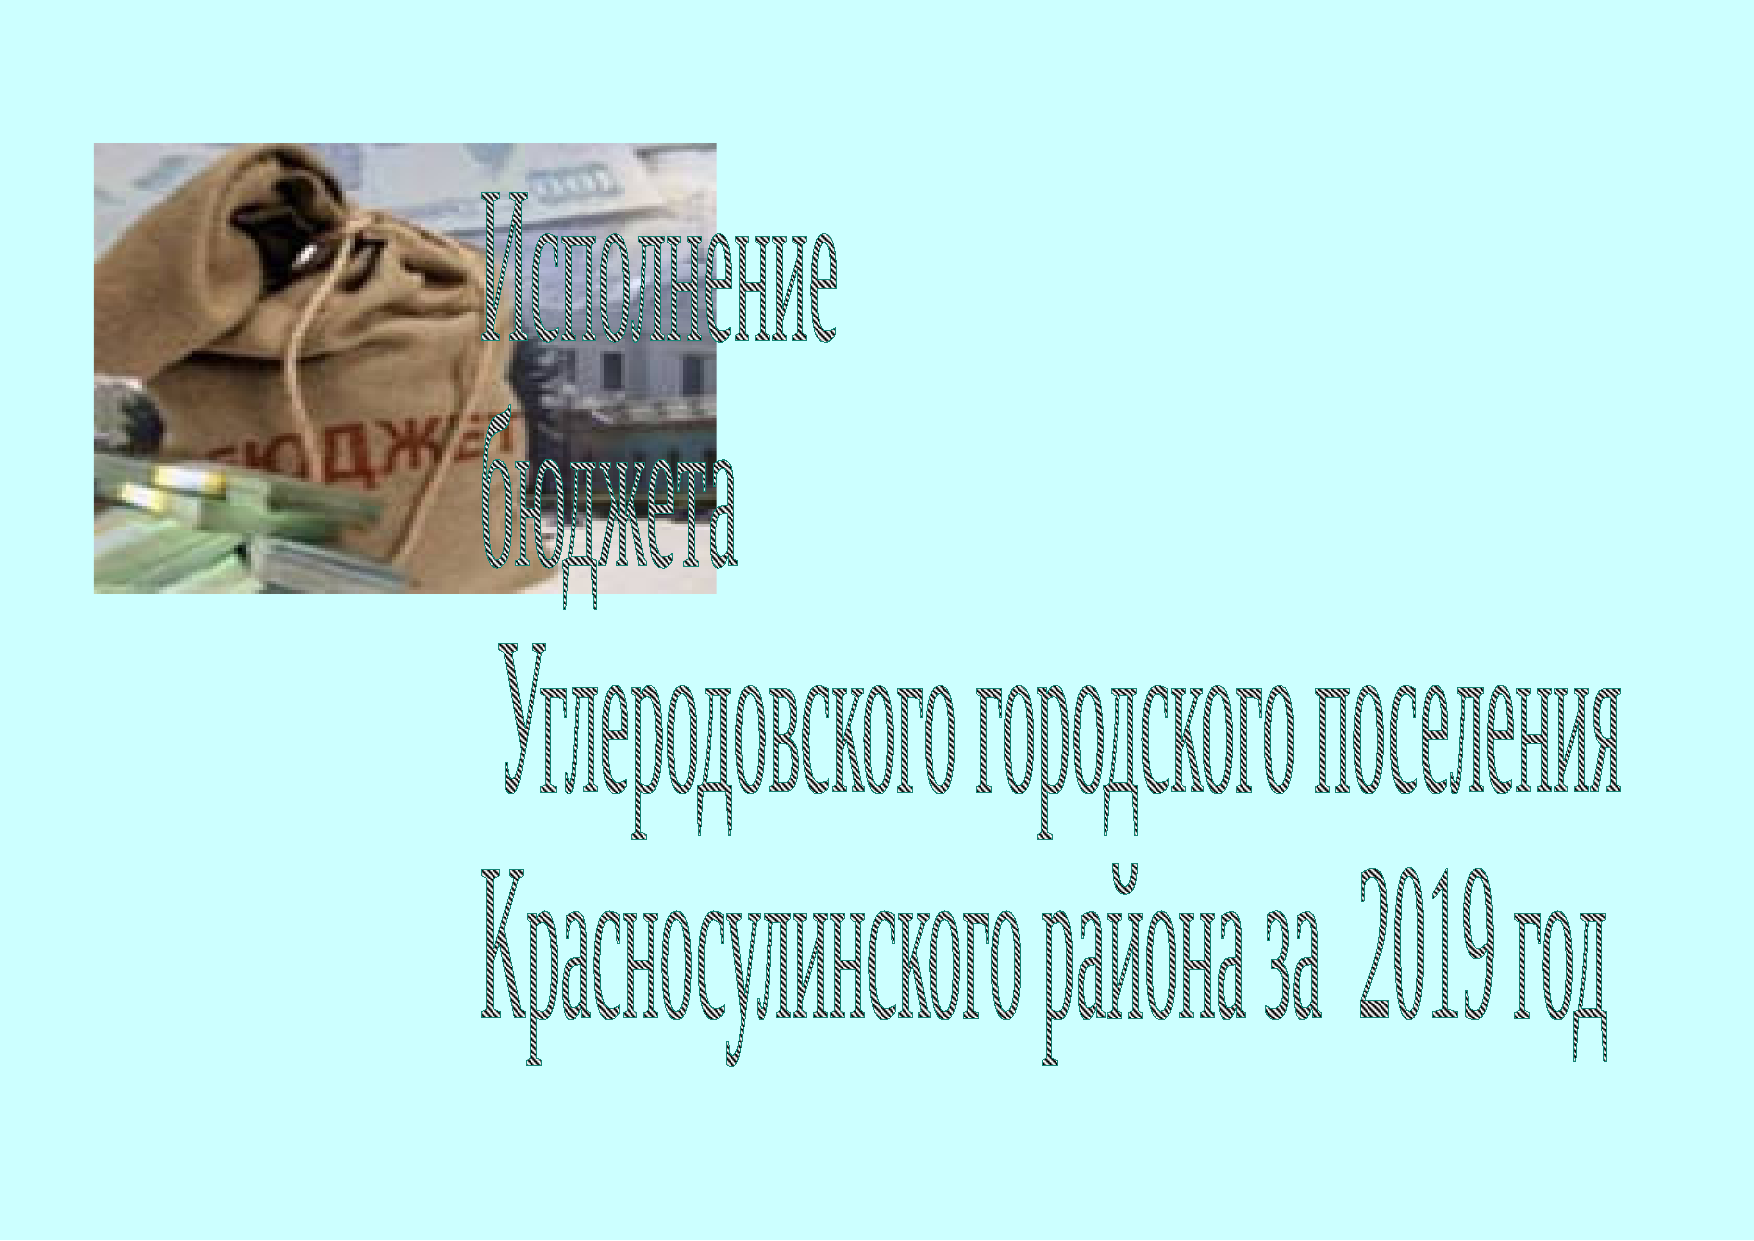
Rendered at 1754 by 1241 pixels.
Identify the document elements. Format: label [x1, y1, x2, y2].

picture [593, 912, 619, 1019]
picture [1004, 685, 1034, 793]
picture [93, 143, 737, 609]
picture [1390, 685, 1416, 793]
picture [624, 914, 657, 1017]
picture [1103, 689, 1137, 835]
picture [1113, 864, 1137, 894]
picture [1237, 689, 1261, 792]
picture [833, 689, 864, 791]
picture [1042, 911, 1073, 1065]
picture [1218, 912, 1245, 1019]
picture [1316, 689, 1349, 792]
picture [735, 237, 770, 340]
picture [1141, 685, 1168, 793]
picture [562, 912, 590, 1019]
picture [1515, 914, 1540, 1018]
picture [1266, 910, 1290, 1019]
picture [1542, 912, 1573, 1019]
picture [898, 689, 922, 792]
picture [1294, 911, 1321, 1019]
picture [1353, 685, 1384, 793]
picture [727, 914, 760, 1066]
picture [1574, 914, 1606, 1061]
picture [1432, 868, 1457, 1017]
picture [698, 689, 731, 835]
picture [1038, 685, 1068, 839]
picture [1517, 689, 1551, 791]
picture [499, 644, 545, 793]
picture [1555, 689, 1588, 791]
picture [925, 685, 955, 793]
picture [868, 911, 895, 1019]
picture [527, 911, 558, 1065]
picture [929, 912, 960, 1019]
picture [1180, 914, 1214, 1017]
picture [1487, 685, 1513, 793]
picture [1078, 912, 1105, 1019]
picture [1146, 912, 1176, 1019]
picture [977, 689, 1001, 792]
picture [566, 688, 597, 793]
picture [602, 686, 628, 793]
picture [735, 685, 765, 793]
picture [810, 233, 837, 342]
picture [1451, 688, 1483, 793]
picture [794, 914, 827, 1017]
picture [1203, 685, 1233, 793]
picture [1591, 688, 1620, 791]
picture [831, 914, 864, 1017]
picture [1394, 867, 1424, 1019]
picture [770, 688, 798, 791]
picture [541, 689, 566, 792]
picture [631, 685, 663, 839]
picture [1463, 868, 1494, 1019]
picture [1360, 868, 1388, 1017]
picture [899, 914, 930, 1017]
picture [1264, 685, 1293, 793]
picture [1108, 914, 1142, 1018]
picture [667, 685, 696, 793]
picture [772, 237, 807, 340]
picture [1172, 689, 1203, 791]
picture [698, 912, 724, 1019]
picture [992, 912, 1021, 1019]
picture [1422, 686, 1448, 793]
picture [482, 870, 525, 1017]
picture [1073, 685, 1103, 793]
picture [661, 912, 692, 1019]
picture [802, 685, 828, 793]
picture [964, 914, 988, 1018]
picture [758, 914, 790, 1019]
picture [863, 685, 894, 793]
